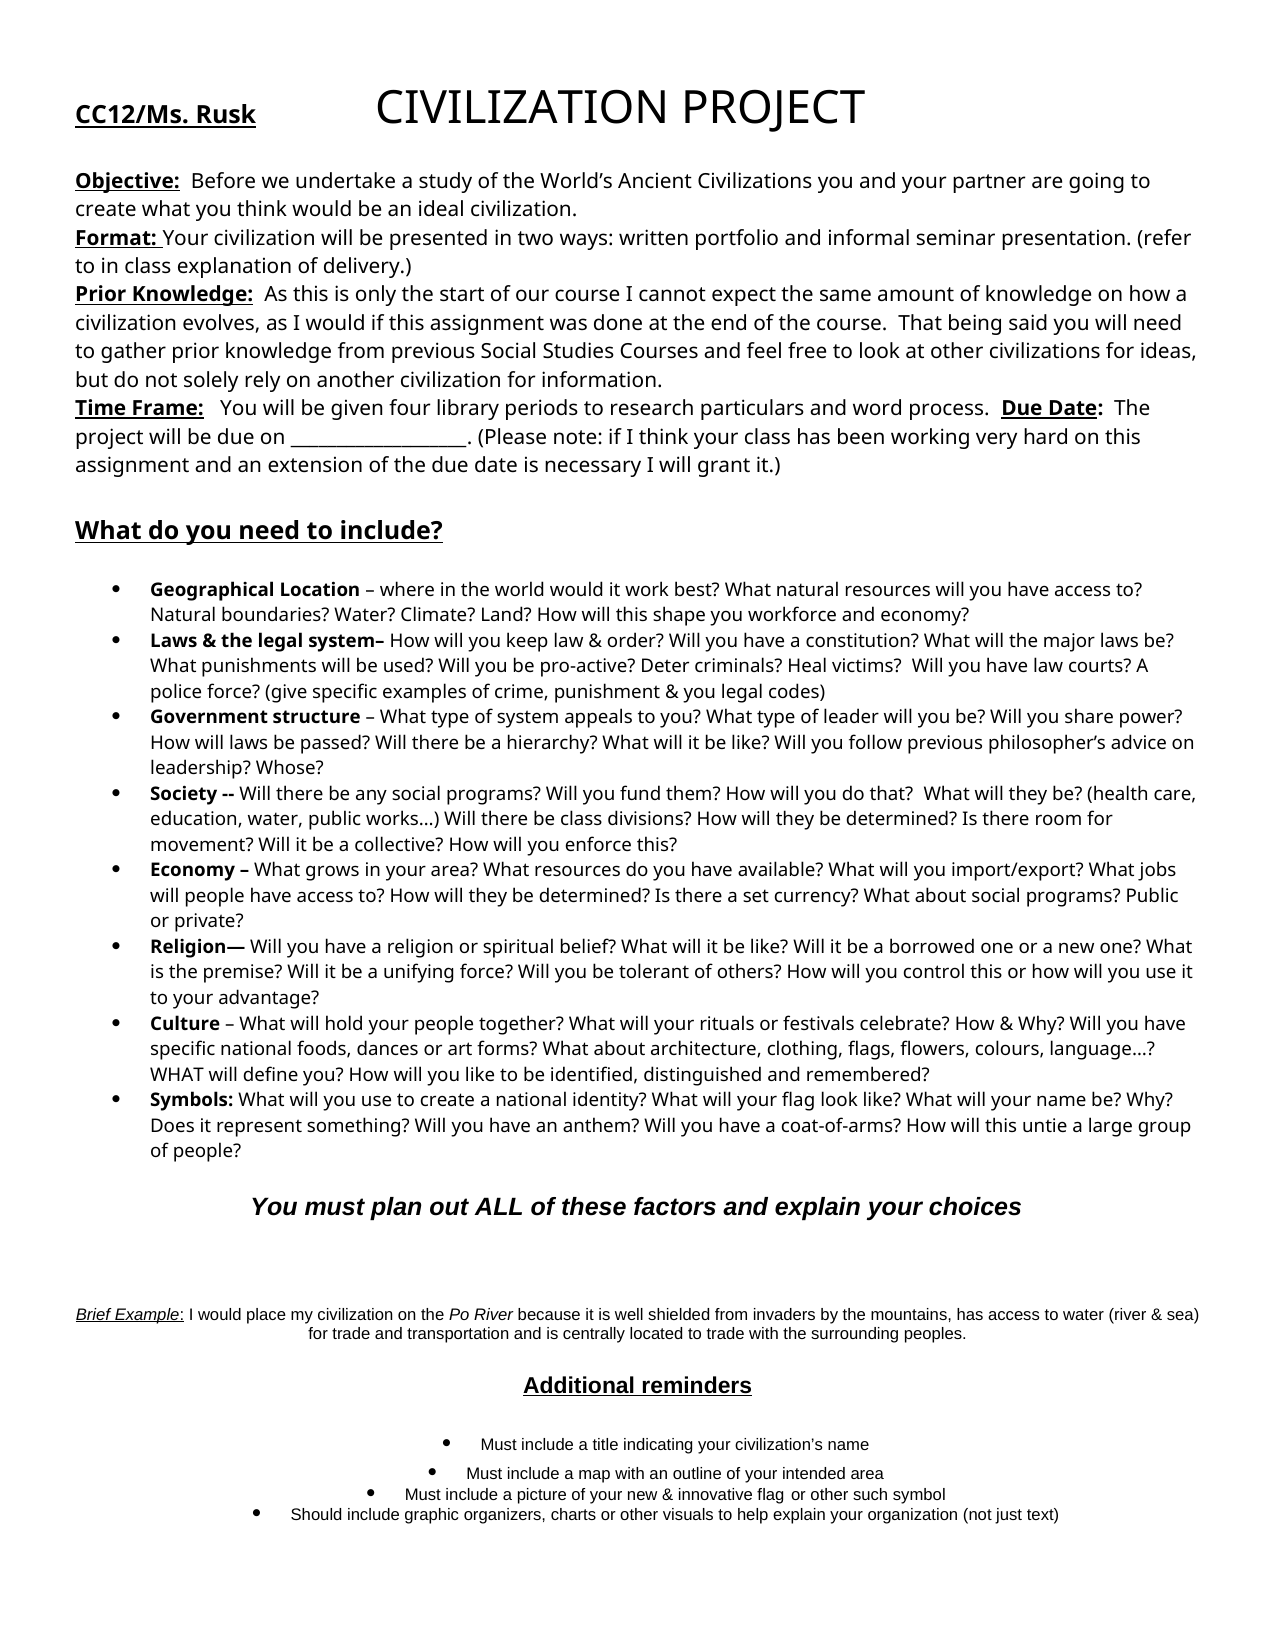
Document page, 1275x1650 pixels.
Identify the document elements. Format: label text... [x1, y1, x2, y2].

list Should include graphic organizers, charts or other visuals to help explain your organization (not just text) [112, 1505, 1200, 1525]
list Must include a title indicating your civilization’s name [112, 1427, 1200, 1456]
list Economy – What grows in your area? What resources do you have available? What will you import/export? What jobs will people have access to? How will they be determined? Is there a set currency? What about social programs? Public or private? [112, 857, 1200, 933]
text Prior Knowledge: As this is only the start of our course I cannot expect the same amount of knowledge on how a civilization evolves, as I would if this assignment was done at the end of the course. That being said you will need to gather prior knowledge from previous Social Studies Courses and feel free to look at other civilizations for ideas, but do not solely rely on another civilization for information. [75, 279, 1200, 393]
text You must plan out ALL of these factors and explain your choices [75, 1192, 1200, 1221]
text Objective: Before we undertake a study of the World’s Ancient Civilizations you and your partner are going to create what you think would be an ideal civilization. [75, 166, 1200, 223]
list Religion— Will you have a religion or spiritual belief? What will it be like? Will it be a borrowed one or a new one? What is the premise? Will it be a unifying force? Will you be tolerant of others? How will you control this or how will you use it to your advantage? [112, 933, 1200, 1010]
list Symbols: What will you use to create a national identity? What will your flag look like? What will your name be? Why? Does it represent something? Will you have an anthem? Will you have a coat-of-arms? How will this untie a large group of people? [112, 1086, 1200, 1163]
text Time Frame: You will be given four library periods to research particulars and word process. Due Date: The project will be due on ___________________. (Please note: if I think your class has been working very hard on this assignment and an extension of the due date is necessary I will grant it.) [75, 393, 1200, 479]
text CC12/Ms. Rusk CIVILIZATION PROJECT [75, 75, 1200, 137]
list Laws & the legal system– How will you keep law & order? Will you have a constitution? What will the major laws be? What punishments will be used? Will you be pro-active? Deter criminals? Heal victims? Will you have law courts? A police force? (give specific examples of crime, punishment & you legal codes) [112, 627, 1200, 703]
text Format: Your civilization will be presented in two ways: written portfolio and informal seminar presentation. (refer to in class explanation of delivery.) [75, 223, 1200, 279]
text Brief Example: I would place my civilization on the Po River because it is well shielded from invaders by the mountains, has access to water (river & sea) for trade and transportation and is centrally located to trade with the surrounding peoples. [75, 1305, 1200, 1343]
list Geographical Location – where in the world would it work best? What natural resources will you have access to? Natural boundaries? Water? Climate? Land? How will this shape you workforce and economy? [112, 576, 1200, 627]
list Government structure – What type of system appeals to you? What type of leader will you be? Will you share power? How will laws be passed? Will there be a hierarchy? What will it be like? Will you follow previous philosopher’s advice on leadership? Whose? [112, 703, 1200, 780]
list Must include a map with an outline of your intended area [112, 1456, 1200, 1485]
text What do you need to include? [75, 513, 1200, 547]
list Culture – What will hold your people together? What will your rituals or festivals celebrate? How & Why? Will you have specific national foods, dances or art forms? What about architecture, clothing, flags, flowers, colours, language…? WHAT will define you? How will you like to be identified, distinguished and remembered? [112, 1010, 1200, 1086]
list Must include a picture of your new & innovative flag or other such symbol [112, 1485, 1200, 1505]
list Society -- Will there be any social programs? Will you fund them? How will you do that? What will they be? (health care, education, water, public works…) Will there be class divisions? How will they be determined? Is there room for movement? Will it be a collective? How will you enforce this? [112, 780, 1200, 857]
text Additional reminders [75, 1372, 1200, 1398]
